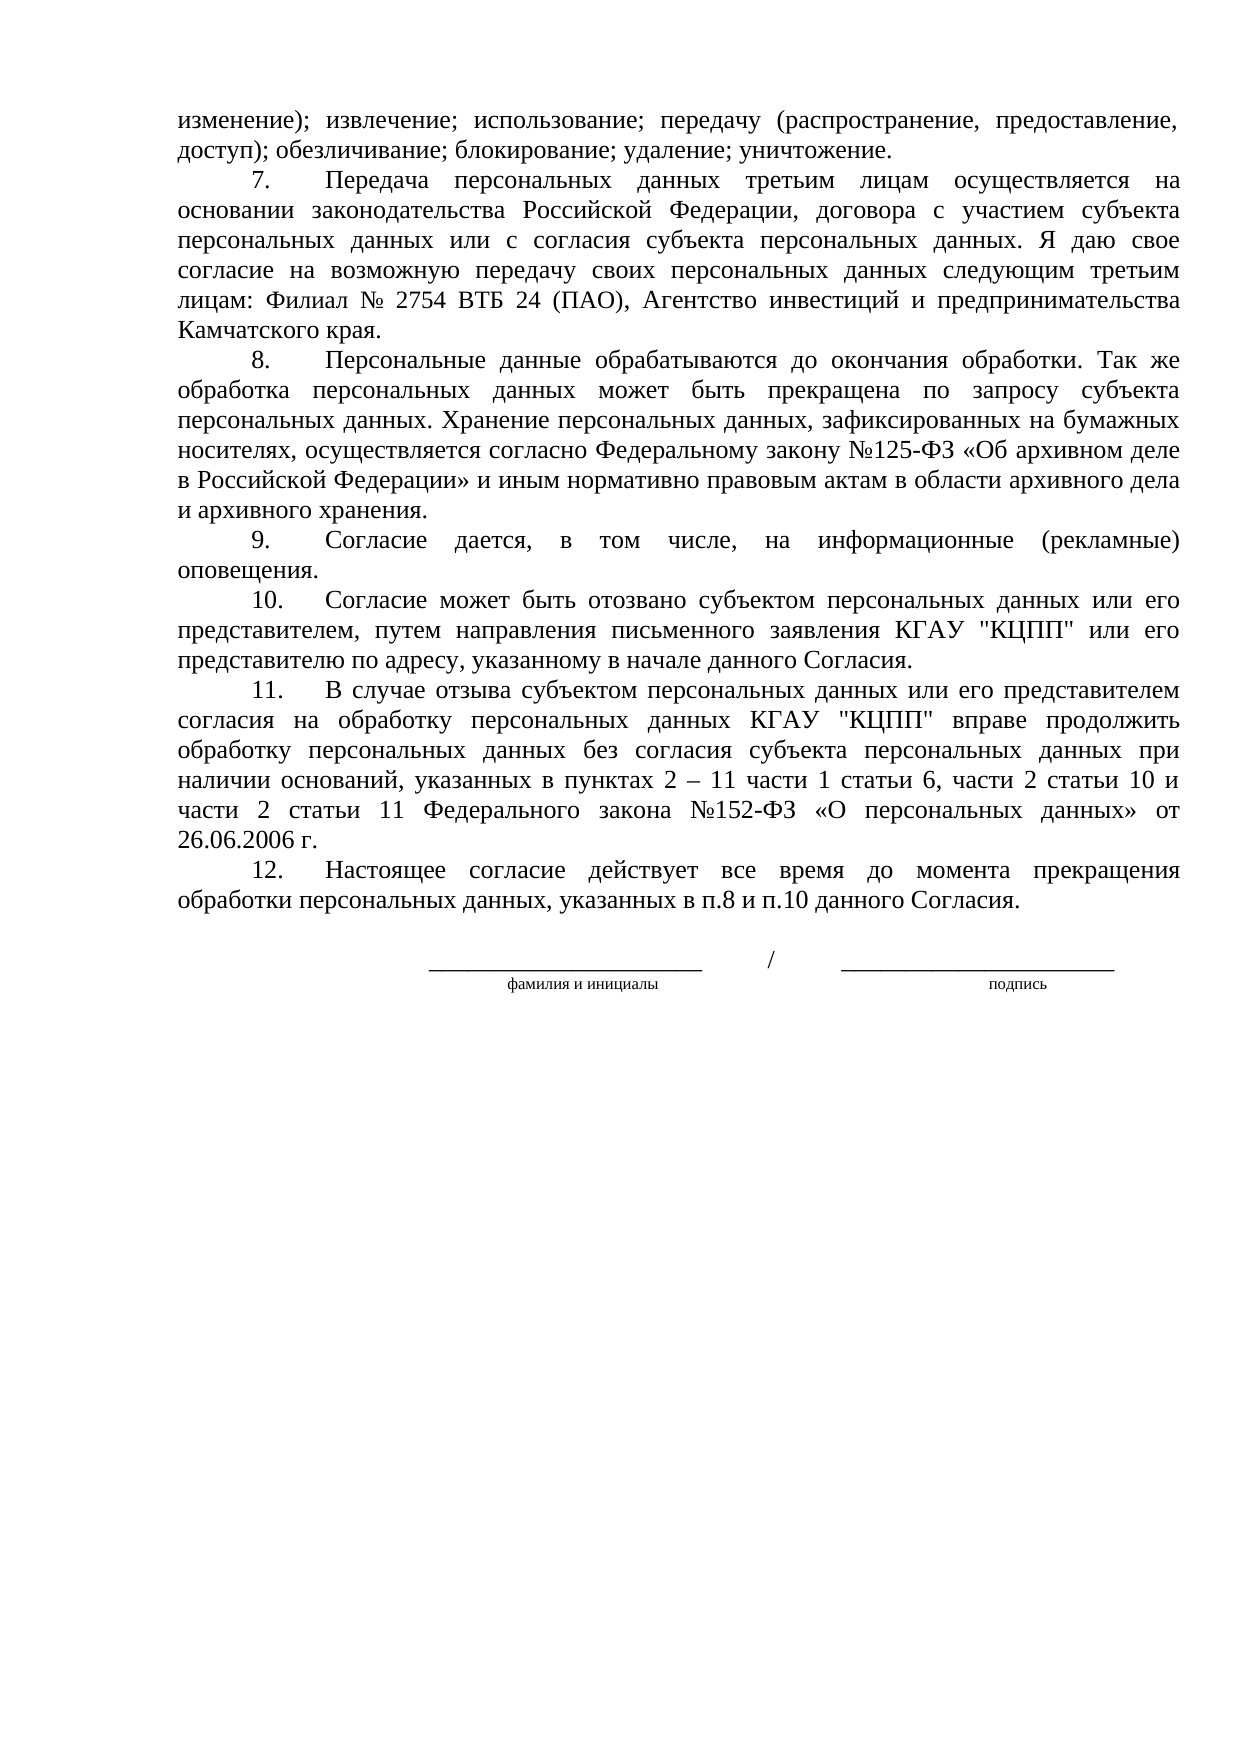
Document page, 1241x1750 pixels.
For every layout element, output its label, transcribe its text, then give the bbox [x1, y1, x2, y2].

text 10. Согласие может быть отозвано субъектом персональных данных или его представителем, путем направления письменного заявления КГАУ "КЦПП" или его представителю по адресу, указанному в начале данного Согласия. [177, 584, 1181, 674]
text 11. В случае отзыва субъектом персональных данных или его представителем согласия на обработку персональных данных КГАУ "КЦПП" вправе продолжить обработку персональных данных без согласия субъекта персональных данных при наличии оснований, указанных в пунктах 2 – 11 части 1 статьи 6, части 2 статьи 10 и части 2 статьи 11 Федерального закона №152-ФЗ «О персональных данных» от 26.06.2006 г. [177, 674, 1181, 854]
text 12. Настоящее согласие действует все время до момента прекращения обработки персональных данных, указанных в п.8 и п.10 данного Согласия. [177, 854, 1181, 914]
text фамилия и инициалы подпись [177, 974, 1181, 993]
text 7. Передача персональных данных третьим лицам осуществляется на основании законодательства Российской Федерации, договора с участием субъекта персональных данных или с согласия субъекта персональных данных. Я даю свое согласие на возможную передачу своих персональных данных следующим третьим лицам: Филиал № 2754 ВТБ 24 (ПАО), Агентство инвестиций и предпринимательства Камчатского края. [177, 164, 1181, 344]
text 9. Согласие дается, в том числе, на информационные (рекламные) оповещения. [177, 524, 1181, 584]
text 8. Персональные данные обрабатываются до окончания обработки. Так же обработка персональных данных может быть прекращена по запросу субъекта персональных данных. Хранение персональных данных, зафиксированных на бумажных носителях, осуществляется согласно Федеральному закону №125-ФЗ «Об архивном деле в Российской Федерации» и иным нормативно правовым актам в области архивного дела и архивного хранения. [177, 344, 1181, 524]
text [177, 104, 1181, 164]
text _____________________ / _____________________ [177, 944, 1181, 974]
